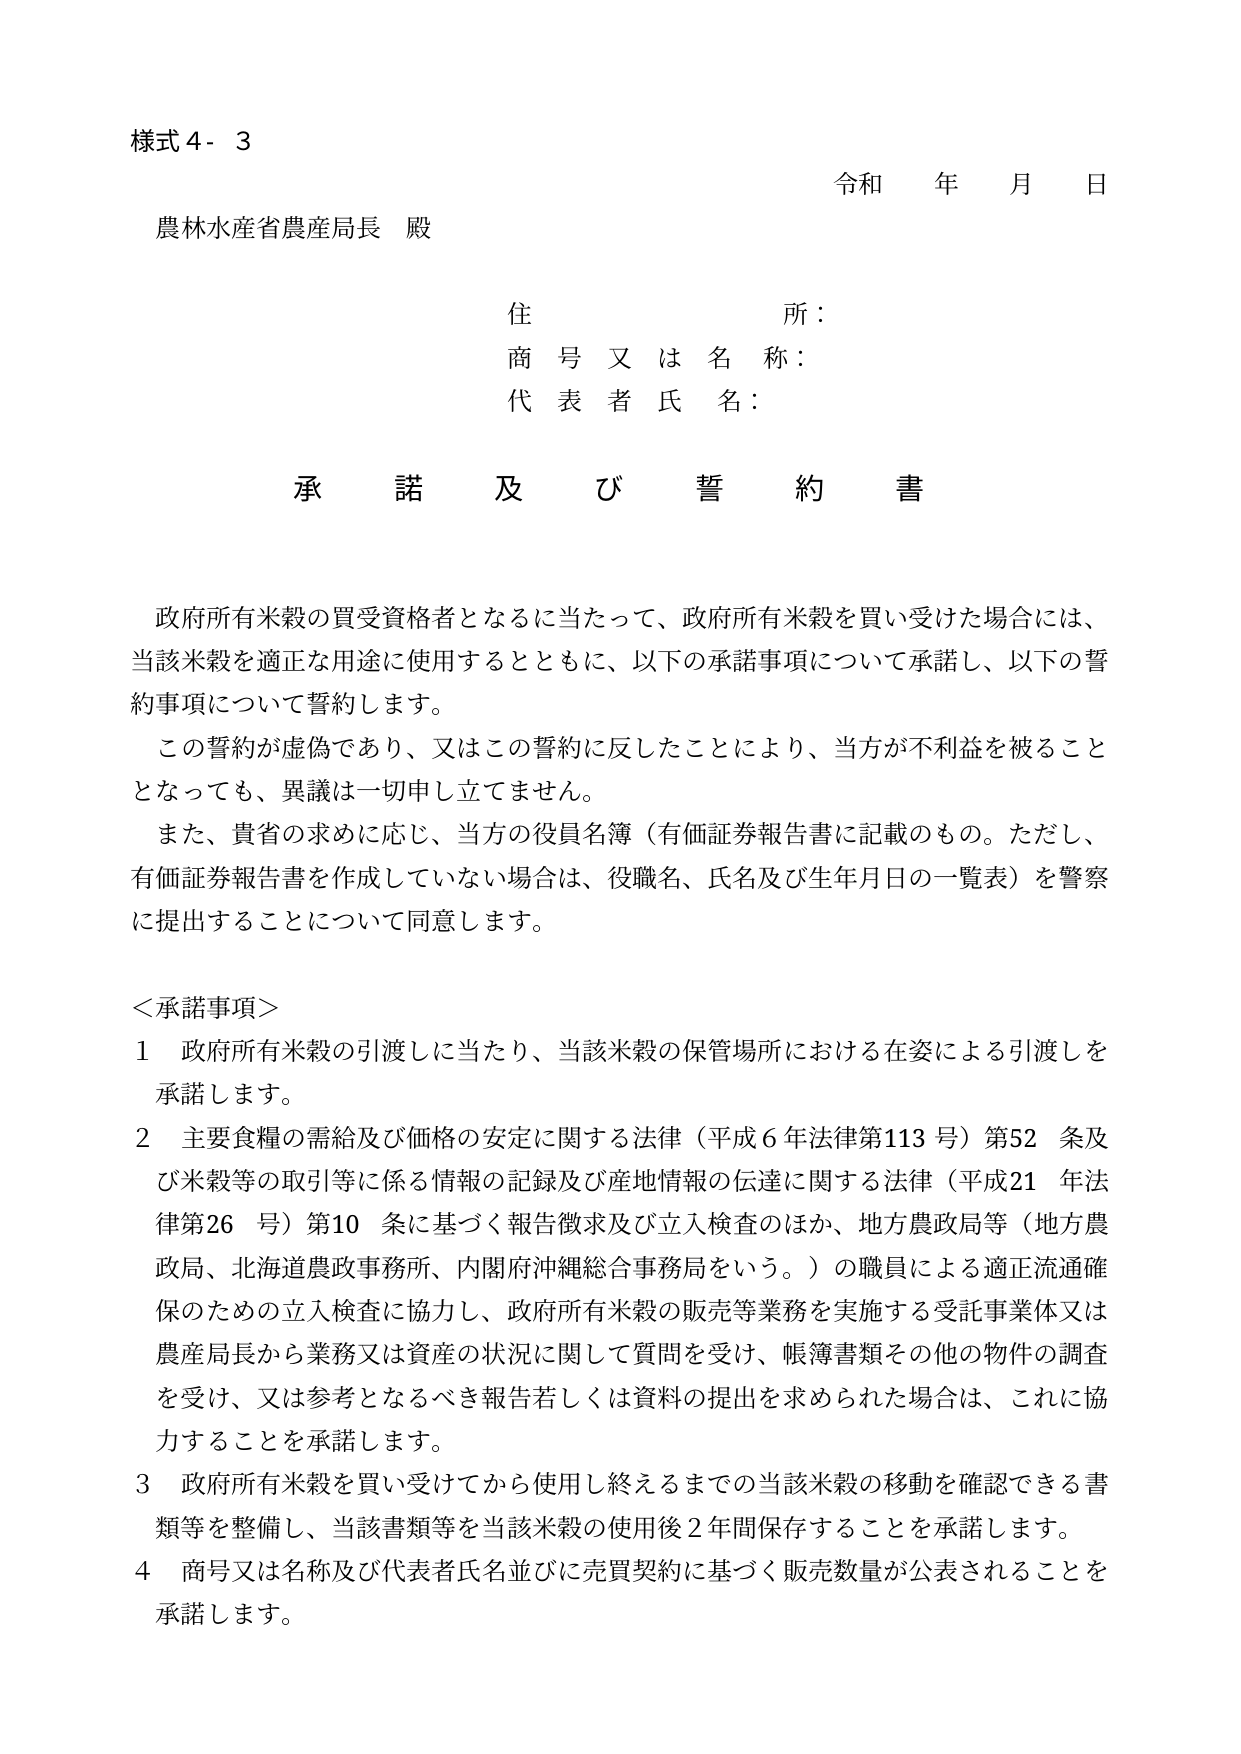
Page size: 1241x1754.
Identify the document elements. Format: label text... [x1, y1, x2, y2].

text 令和 年 月 日 [131, 161, 1109, 205]
text また、貴省の求めに応じ、当方の役員名簿（有価証券報告書に記載のもの。ただし、有価証券報告書を作成していない場合は、役職名、氏名及び生年月日の一覧表）を警察に提出することについて同意します。 [131, 811, 1109, 941]
text 住 所： [131, 291, 1109, 335]
text 承 諾 及 び 誓 約 書 [131, 465, 1109, 508]
text ３ 政府所有米穀を買い受けてから使用し終えるまでの当該米穀の移動を確認できる書類等を整備し、当該書類等を当該米穀の使用後２年間保存することを承諾します。 [131, 1461, 1109, 1548]
text 政府所有米穀の買受資格者となるに当たって、政府所有米穀を買い受けた場合には、当該米穀を適正な用途に使用するとともに、以下の承諾事項について承諾し、以下の誓約事項について誓約します。 [131, 595, 1109, 725]
text ＜承諾事項＞ [131, 985, 1109, 1028]
text １ 政府所有米穀の引渡しに当たり、当該米穀の保管場所における在姿による引渡しを承諾します。 [131, 1028, 1109, 1115]
text 代表者氏名： [131, 378, 1109, 421]
text ４ 商号又は名称及び代表者氏名並びに売買契約に基づく販売数量が公表されることを承諾します。 [131, 1548, 1109, 1635]
text ２ 主要食糧の需給及び価格の安定に関する法律（平成６年法律第113 号）第52 条及び米穀等の取引等に係る情報の記録及び産地情報の伝達に関する法律（平成21 年法律第26 号）第10 条に基づく報告徴求及び立入検査のほか、地方農政局等（地方農政局、北海道農政事務所、内閣府沖縄総合事務局をいう。）の職員による適正流通確保のための立入検査に協力し、政府所有米穀の販売等業務を実施する受託事業体又は農産局長から業務又は資産の状況に関して質問を受け、帳簿書類その他の物件の調査を受け、又は参考となるべき報告若しくは資料の提出を求められた場合は、これに協力することを承諾します。 [131, 1115, 1109, 1461]
text 様式４-３ [131, 118, 1109, 161]
text 商号又は名称： [131, 335, 1109, 378]
text 農林水産省農産局長 殿 [131, 205, 1109, 248]
text この誓約が虚偽であり、又はこの誓約に反したことにより、当方が不利益を被ることとなっても、異議は一切申し立てません。 [131, 725, 1109, 811]
